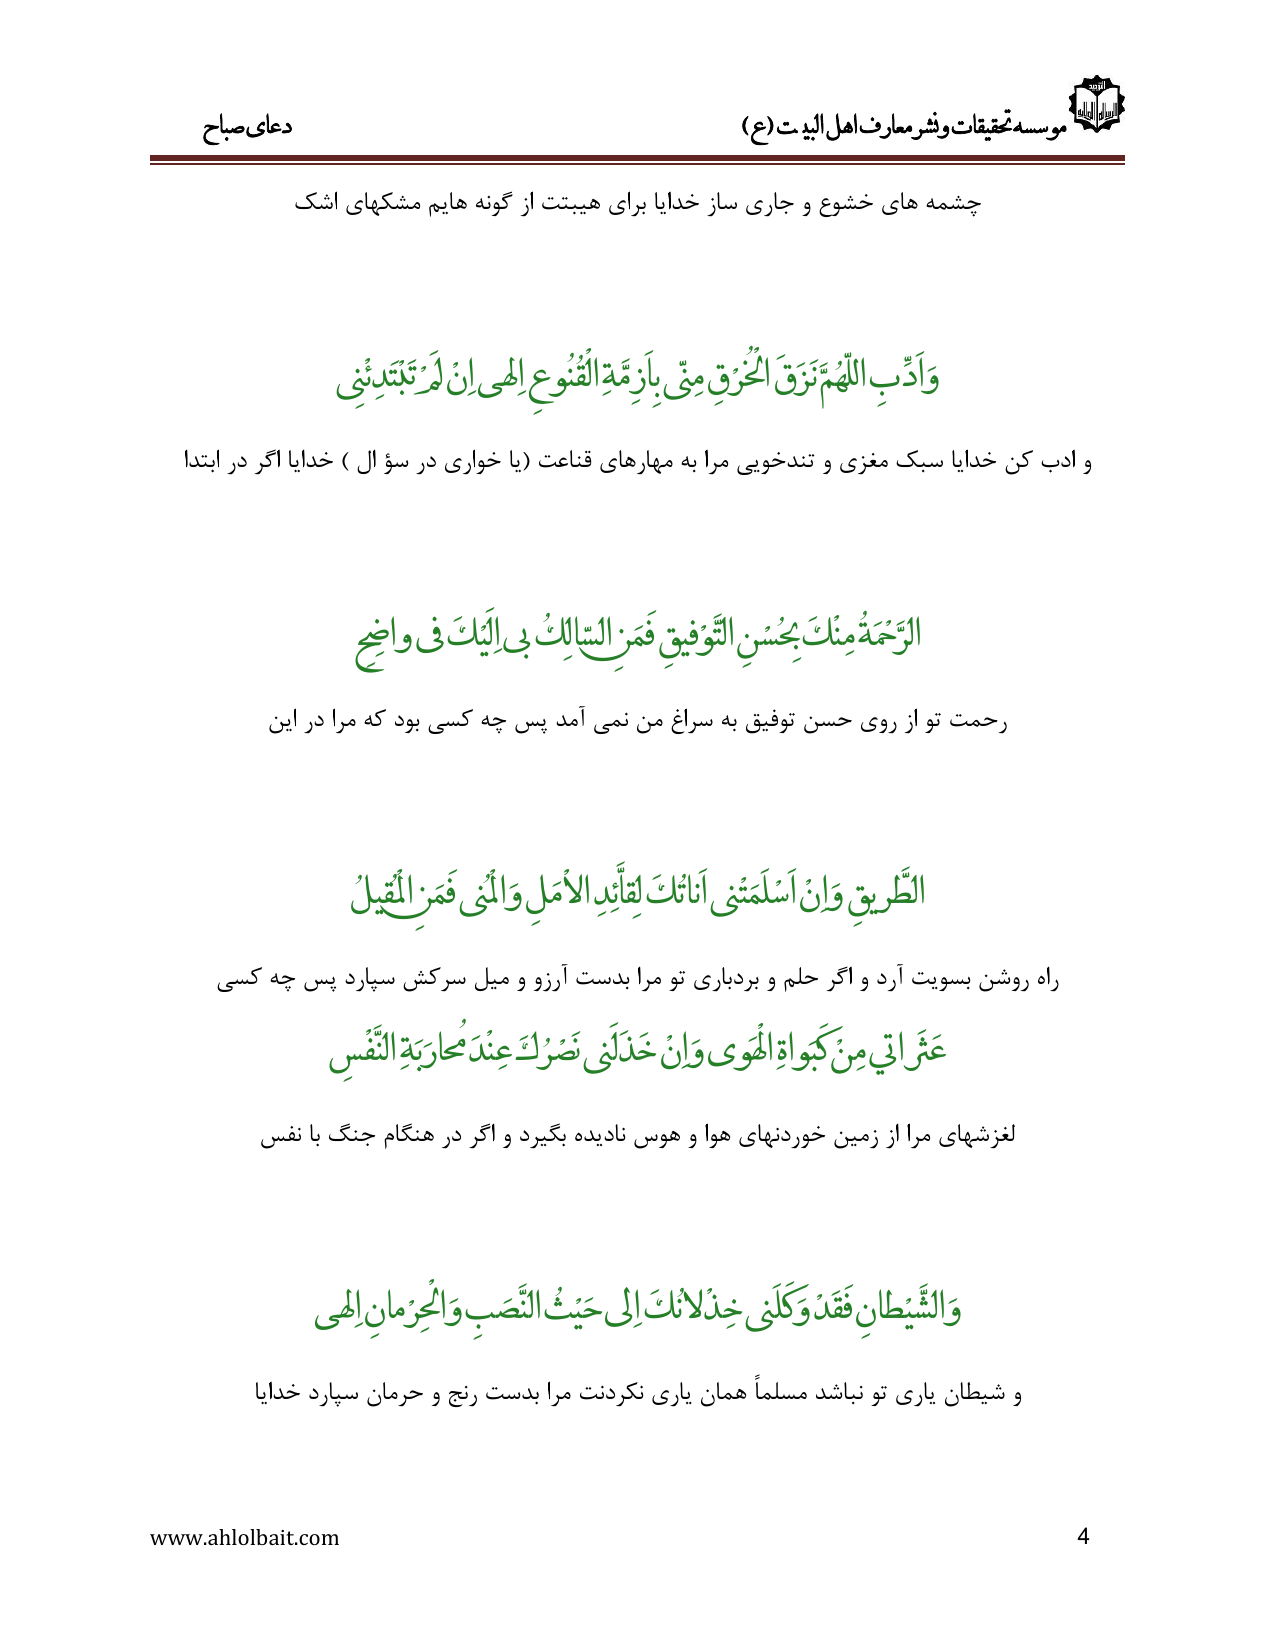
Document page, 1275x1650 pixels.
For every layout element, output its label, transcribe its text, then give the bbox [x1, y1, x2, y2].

text الرَّحْمَةُ مِنْكَ بِحُسْنِ التَّوْفيقِ فَمَنِ السّالِكُ بى اِلَيْكَ فى واضِحِ [150, 605, 1125, 676]
text راه روشن بسويت آرد و اگر حلم و بردبارى تو مرا بدست آرزو و ميل سركش سپارد پس چه كسى [150, 966, 1125, 995]
text عَثَراتى مِنْ كَبَواةِ الْهَوى وَاِنْ خَذَلَنى نَصْرُكَ عِنْدَ مُحارَبَةِ النَّفْسِ [150, 1020, 1125, 1091]
text لغزشهاى مرا از زمين خوردنهاى هوا و هوس ناديده بگيرد و اگر در هنگام جنگ با نفس [150, 1122, 1125, 1151]
text وَالشَّيْطانِ فَقَدْ وَكَلَنى خِذْلانُكَ اِلى حَيْثُ النَّصَبِ وَالْحِرْمانِ اِلهى [150, 1278, 1125, 1349]
text و ادب كن خدايا سبك مغزى و تندخويى مرا به مهارهاى قناعت (يا خوارى در سؤ ال ) خدايا اگر در ابتدا [150, 448, 1125, 478]
text رحمت تو از روى حسن توفيق به سراغ من نمى آمد پس چه كسى بود كه مرا در اين [150, 707, 1125, 736]
text وَاَدِّبِ اللّهُمَّ نَزَقَ الْخُرْقِ مِنّى بِاَزِمَّةِ الْقُنُوعِ اِلهى اِنْ لَمْ تَبْتَدِئْنِى [150, 346, 1125, 417]
text الطَّريقِ وَاِنْ اَسْلَمَتْنى اَناتُكَ لِقاَّئِدِ الاْمَلِ وَالْمُنى فَمَنِ الْمُقيلُ [150, 863, 1125, 934]
text چشمه هاى خشوع و جارى ساز خدايا براى هيبتت از گونه هايم مشكهاى اشك [150, 190, 1125, 219]
picture [1068, 75, 1125, 133]
text و شيطان يارى تو نباشد مسلماً همان يارى نكردنت مرا بدست رنج و حرمان سپارد خدايا [150, 1381, 1125, 1410]
